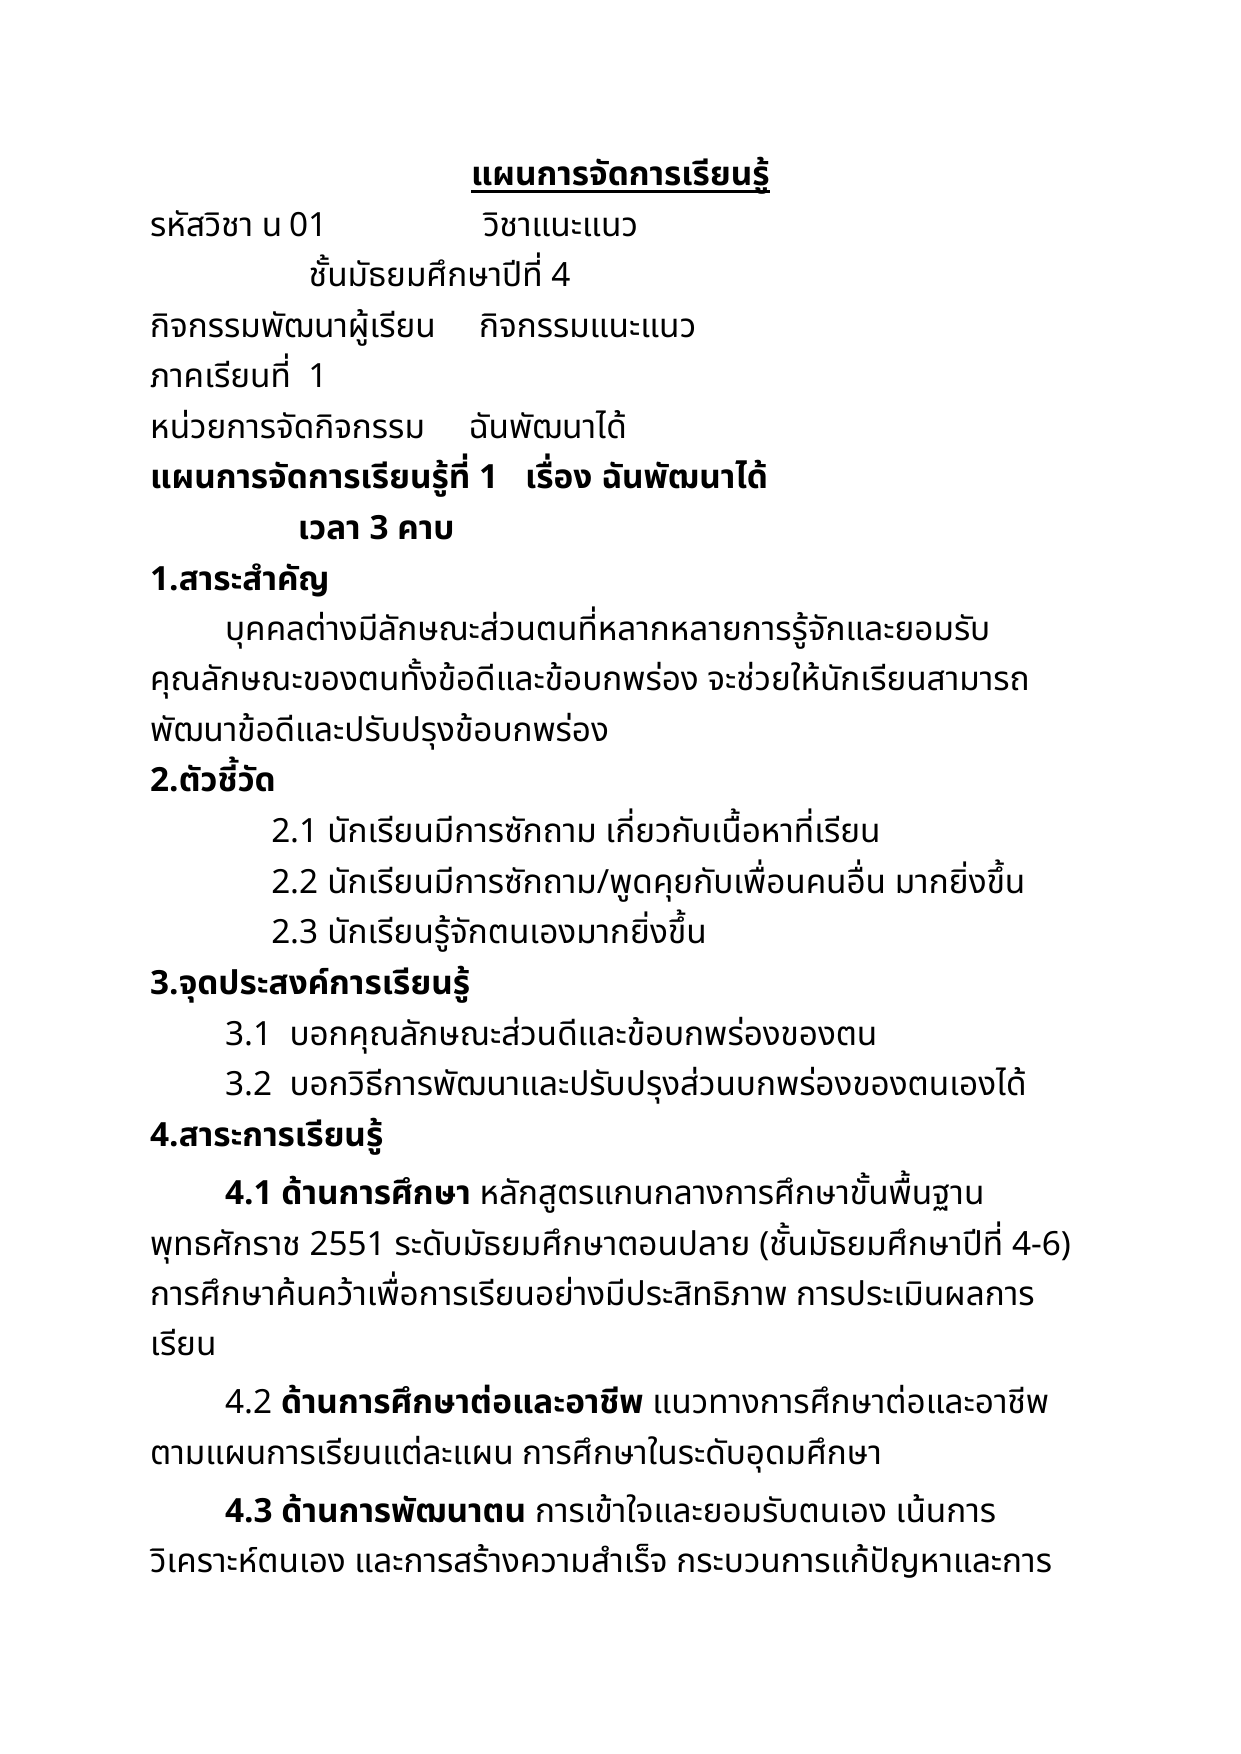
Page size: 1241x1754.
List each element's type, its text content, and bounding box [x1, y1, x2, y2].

text 4.1 ด้านการศึกษา หลักสูตรแกนกลางการศึกษาขั้นพื้นฐาน พุทธศักราช 2551 ระดับมัธยมศึกษาตอนปลาย (ชั้นมัธยมศึกษาปีที่ 4-6) การศึกษาค้นคว้าเพื่อการเรียนอย่างมีประสิทธิภาพ การประเมินผลการเรียน [150, 1169, 1090, 1371]
text 1.สาระสำคัญ [150, 554, 1090, 605]
text 4.สาระการเรียนรู้ [150, 1111, 1090, 1161]
text 4.2 ด้านการศึกษาต่อและอาชีพ แนวทางการศึกษาต่อและอาชีพตามแผนการเรียนแต่ละแผน การศึกษาในระดับอุดมศึกษา [150, 1378, 1090, 1479]
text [150, 1487, 1090, 1588]
text 3.2 บอกวิธีการพัฒนาและปรับปรุงส่วนบกพร่องของตนเองได้ [150, 1060, 1090, 1111]
text 3.1 บอกคุณลักษณะส่วนดีและข้อบกพร่องของตน [150, 1009, 1090, 1060]
text หน่วยการจัดกิจกรรม ฉันพัฒนาได้ [150, 403, 1090, 453]
text กิจกรรมพัฒนาผู้เรียน กิจกรรมแนะแนว ภาคเรียนที่ 1 [150, 302, 1090, 403]
text 2.2 นักเรียนมีการซักถาม/พูดคุยกับเพื่อนคนอื่น มากยิ่งขึ้น [150, 857, 1090, 908]
text 3.จุดประสงค์การเรียนรู้ [150, 959, 1090, 1009]
text 2.ตัวชี้วัด [150, 756, 1090, 807]
text แผนการจัดการเรียนรู้ [150, 150, 1090, 200]
text บุคคลต่างมีลักษณะส่วนตนที่หลากหลายการรู้จักและยอมรับคุณลักษณะของตนทั้งข้อดีและข้อบกพร่อง จะช่วยให้นักเรียนสามารถพัฒนาข้อดีและปรับปรุงข้อบกพร่อง [150, 605, 1090, 756]
text 2.1 นักเรียนมีการซักถาม เกี่ยวกับเนื้อหาที่เรียน [150, 807, 1090, 857]
text 2.3 นักเรียนรู้จักตนเองมากยิ่งขึ้น [150, 908, 1090, 959]
text แผนการจัดการเรียนรู้ที่ 1 เรื่อง ฉันพัฒนาได้ เวลา 3 คาบ [150, 453, 1090, 554]
text รหัสวิชา น01 วิชาแนะแนว ชั้นมัธยมศึกษาปีที่ 4 [150, 200, 1090, 302]
